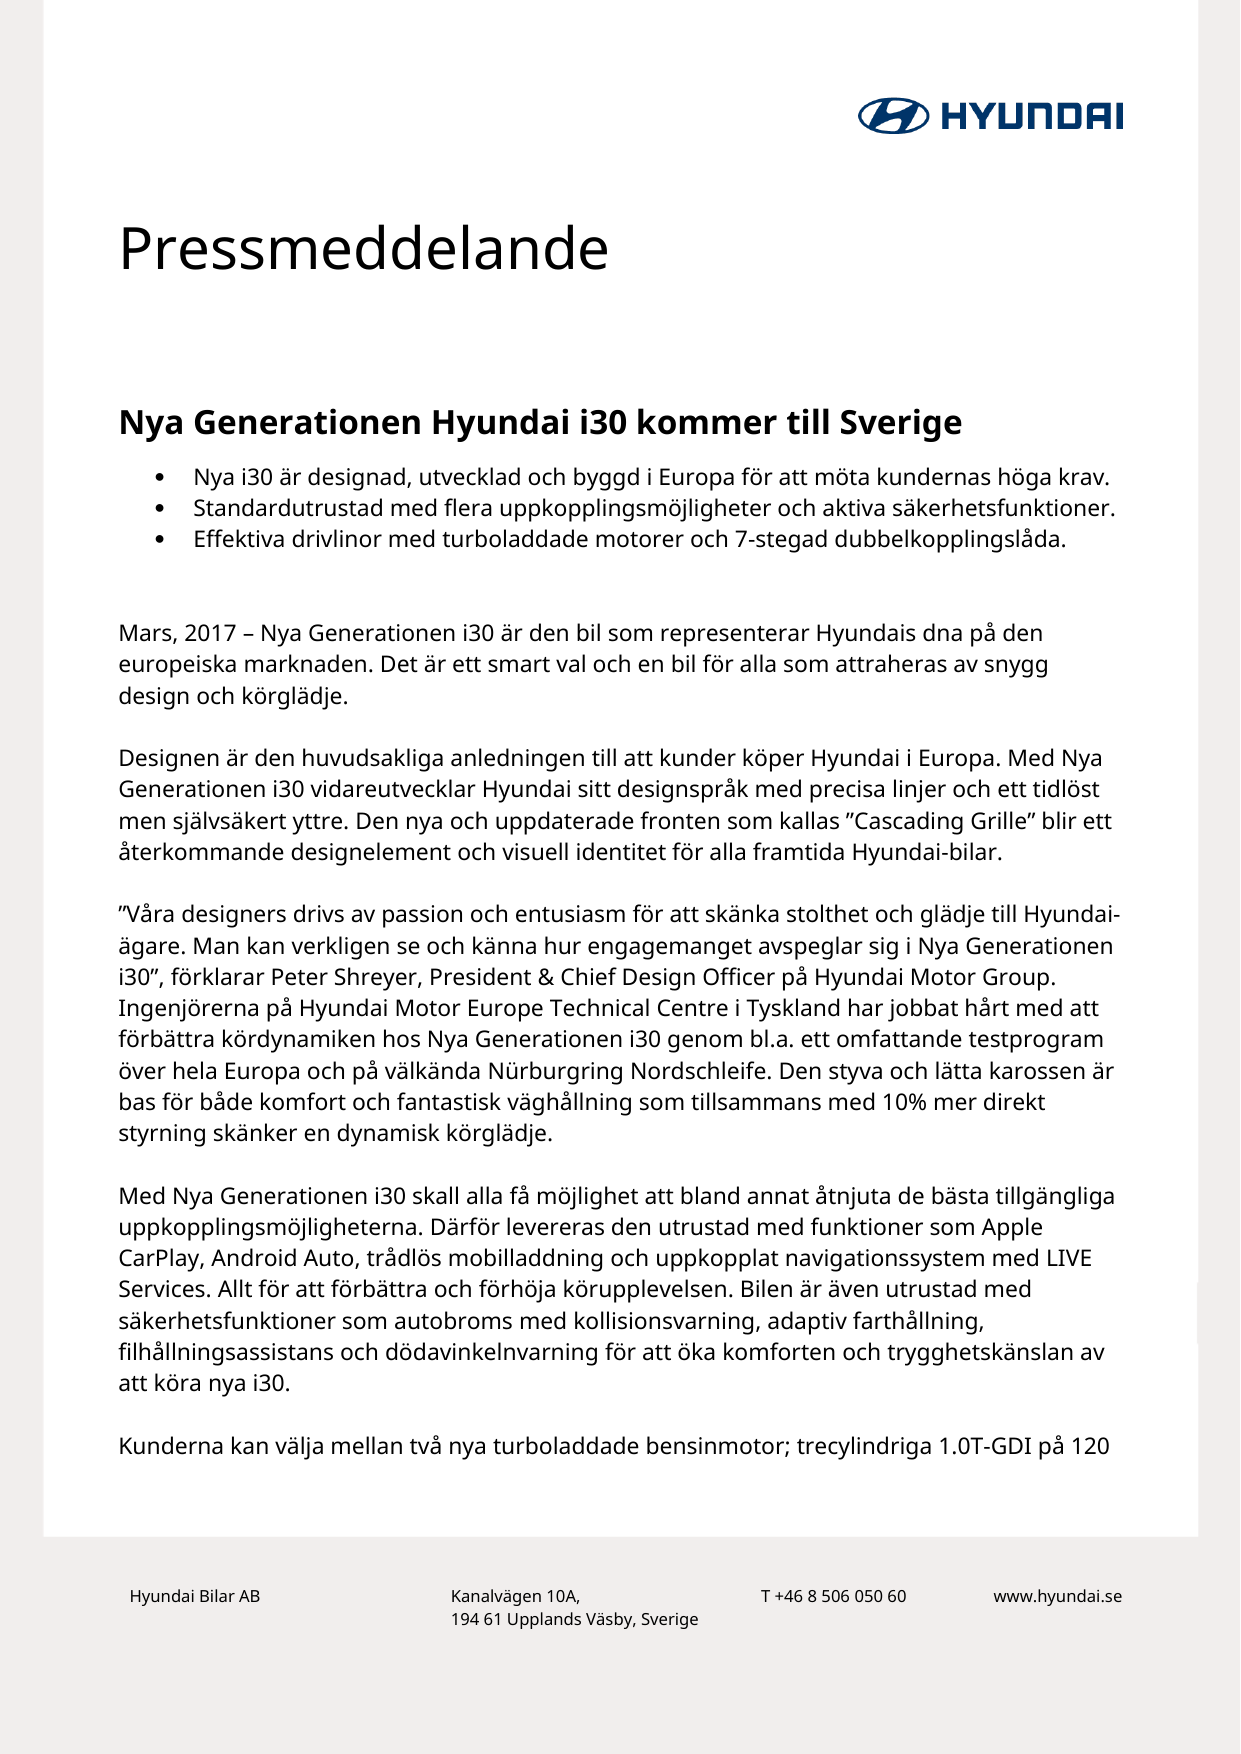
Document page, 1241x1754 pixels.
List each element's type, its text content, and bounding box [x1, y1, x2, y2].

list Standardutrustad med flera uppkopplingsmöjligheter och aktiva säkerhetsfunktioner. [156, 492, 1122, 523]
picture [0, 0, 1241, 1754]
text Mars, 2017 – Nya Generationen i30 är den bil som representerar Hyundais dna på den europeiska marknaden. Det är ett smart val och en bil för alla som attraheras av snygg design och körglädje. Designen är den huvudsakliga anledningen till att kunder köper Hyundai i Europa. Med Nya Generationen i30 vidareutvecklar Hyundai sitt designspråk med precisa linjer och ett tidlöst men självsäkert yttre. Den nya och uppdaterade fronten som kallas ”Cascading Grille” blir ett återkommande designelement och visuell identitet för alla framtida Hyundai-bilar. ”Våra designers drivs av passion och entusiasm för att skänka stolthet och glädje till Hyundai-ägare. Man kan verkligen se och känna hur engagemanget avspeglar sig i Nya Generationen i30”, förklarar Peter Shreyer, President & Chief Design Officer på Hyundai Motor Group. Ingenjörerna på Hyundai Motor Europe Technical Centre i Tyskland har jobbat hårt med att förbättra kördynamiken hos Nya Generationen i30 genom bl.a. ett omfattande testprogram över hela Europa och på välkända Nürburgring Nordschleife. Den styva och lätta karossen är bas för både komfort och fantastisk väghållning som tillsammans med 10% mer direkt styrning skänker en dynamisk körglädje. [118, 586, 1122, 1148]
list Nya i30 är designad, utvecklad och byggd i Europa för att möta kundernas höga krav. [156, 461, 1122, 492]
list Effektiva drivlinor med turboladdade motorer och 7-stegad dubbelkopplingslåda. [156, 523, 1122, 554]
text Pressmeddelande [118, 207, 1122, 286]
text Nya Generationen Hyundai i30 kommer till Sverige [118, 399, 1122, 444]
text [118, 1179, 1122, 1461]
